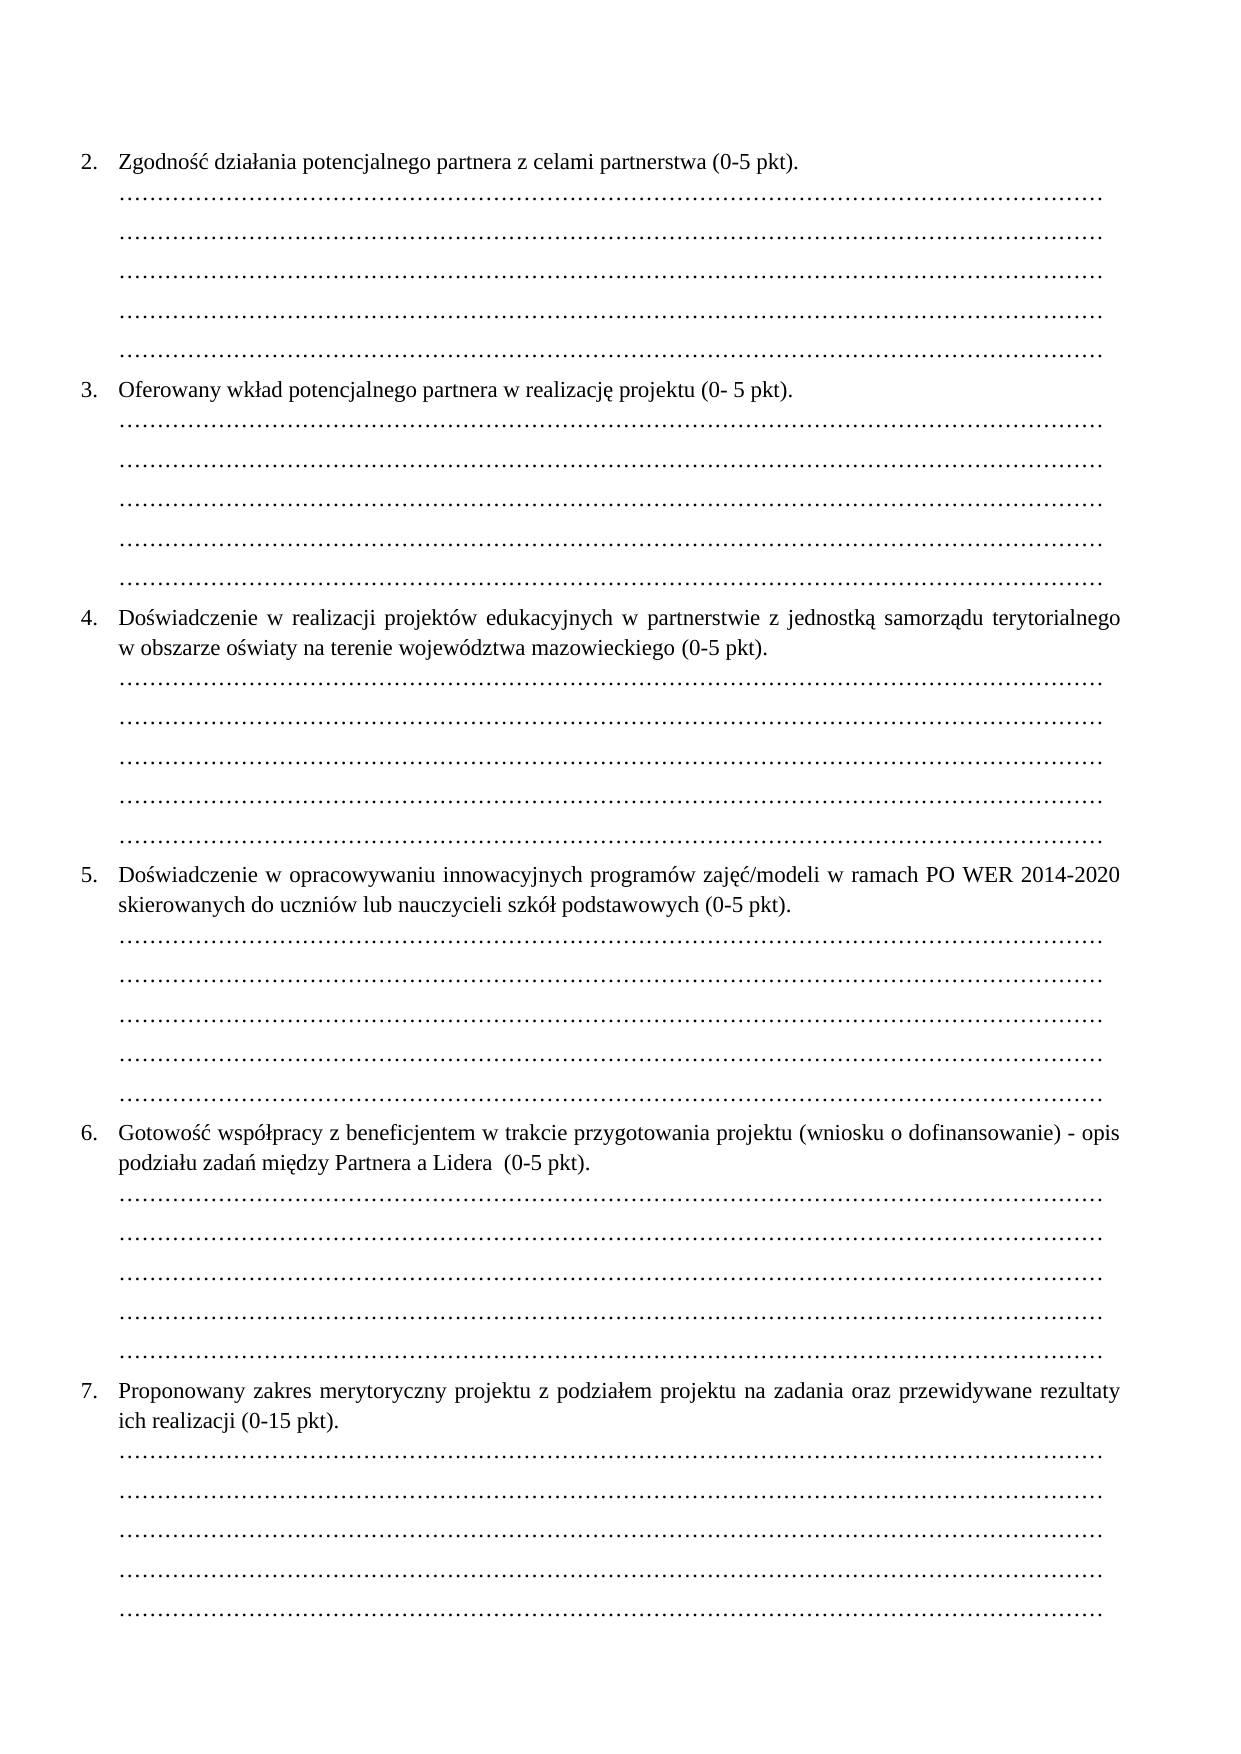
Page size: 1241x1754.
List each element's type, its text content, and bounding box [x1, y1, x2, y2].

text ………………………………………………………………………………………………………………… [118, 1437, 1122, 1464]
text ………………………………………………………………………………………………………………… [118, 178, 1122, 205]
text ………………………………………………………………………………………………………………… [118, 922, 1122, 948]
text ………………………………………………………………………………………………………………… [118, 297, 1122, 323]
text ………………………………………………………………………………………………………………… [118, 1179, 1122, 1206]
text ………………………………………………………………………………………………………………… [118, 524, 1122, 551]
text ………………………………………………………………………………………………………………… [118, 1516, 1122, 1543]
text ………………………………………………………………………………………………………………… [118, 1258, 1122, 1285]
text ………………………………………………………………………………………………………………… [118, 406, 1122, 432]
text ………………………………………………………………………………………………………………… [118, 782, 1122, 809]
text ………………………………………………………………………………………………………………… [118, 1477, 1122, 1503]
list Doświadczenie w opracowywaniu innowacyjnych programów zajęć/modeli w ramach PO WER 2014-2020 skierowanych do uczniów lub nauczycieli szkół podstawowych (0-5 pkt). [81, 861, 1122, 918]
text ………………………………………………………………………………………………………………… [118, 257, 1122, 284]
text ………………………………………………………………………………………………………………… [118, 743, 1122, 769]
text ………………………………………………………………………………………………………………… [118, 1040, 1122, 1067]
text ………………………………………………………………………………………………………………… [118, 961, 1122, 988]
list Oferowany wkład potencjalnego partnera w realizację projektu (0- 5 pkt). [81, 376, 1122, 402]
text ………………………………………………………………………………………………………………… [118, 1001, 1122, 1027]
text ………………………………………………………………………………………………………………… [118, 1337, 1122, 1364]
text ………………………………………………………………………………………………………………… [118, 1219, 1122, 1245]
text ………………………………………………………………………………………………………………… [118, 1080, 1122, 1106]
text ………………………………………………………………………………………………………………… [118, 485, 1122, 511]
list Proponowany zakres merytoryczny projektu z podziałem projektu na zadania oraz przewidywane rezultaty ich realizacji (0-15 pkt). [81, 1377, 1122, 1433]
list Gotowość współpracy z beneficjentem w trakcie przygotowania projektu (wniosku o dofinansowanie) - opis podziału zadań między Partnera a Lidera (0-5 pkt). [81, 1119, 1122, 1176]
text ………………………………………………………………………………………………………………… [118, 1298, 1122, 1324]
text ………………………………………………………………………………………………………………… [118, 822, 1122, 848]
list Zgodność działania potencjalnego partnera z celami partnerstwa (0-5 pkt). [81, 148, 1122, 175]
text ………………………………………………………………………………………………………………… [118, 1595, 1122, 1622]
text ………………………………………………………………………………………………………………… [118, 703, 1122, 730]
text ………………………………………………………………………………………………………………… [118, 336, 1122, 363]
text ………………………………………………………………………………………………………………… [118, 1556, 1122, 1582]
text ………………………………………………………………………………………………………………… [118, 564, 1122, 590]
list Doświadczenie w realizacji projektów edukacyjnych w partnerstwie z jednostką samorządu terytorialnego w obszarze oświaty na terenie województwa mazowieckiego (0-5 pkt). [81, 603, 1122, 660]
text ………………………………………………………………………………………………………………… [118, 218, 1122, 244]
text ………………………………………………………………………………………………………………… [118, 664, 1122, 690]
text ………………………………………………………………………………………………………………… [118, 446, 1122, 472]
